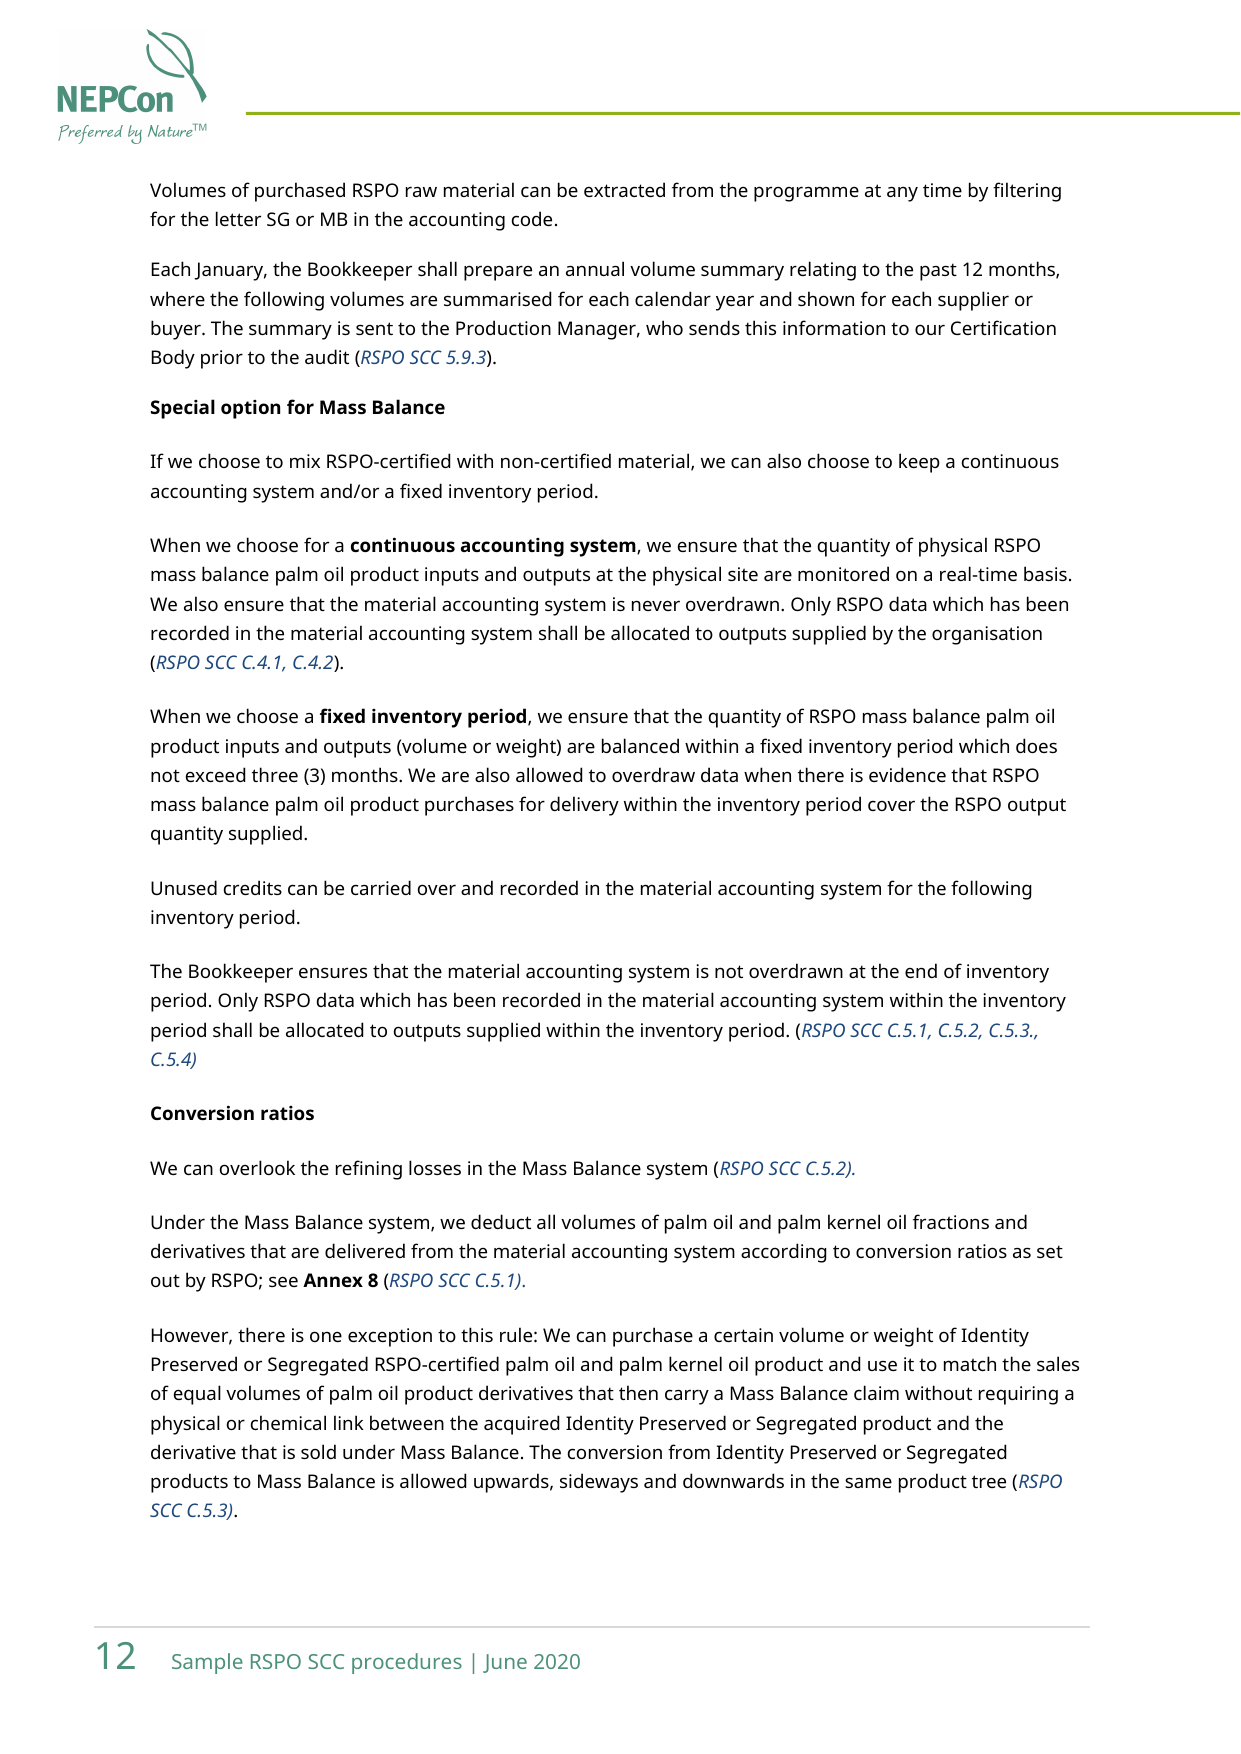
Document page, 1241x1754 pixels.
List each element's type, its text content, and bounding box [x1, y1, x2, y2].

text Special option for Mass Balance [150, 394, 1090, 420]
text However, there is one exception to this rule: We can purchase a certain volume or weight of Identity Preserved or Segregated RSPO-certified palm oil and palm kernel oil product and use it to match the sales of equal volumes of palm oil product derivatives that then carry a Mass Balance claim without requiring a physical or chemical link between the acquired Identity Preserved or Segregated product and the derivative that is sold under Mass Balance. The conversion from Identity Preserved or Segregated products to Mass Balance is allowed upwards, sideways and downwards in the same product tree (RSPO SCC C.5.3). [150, 1322, 1090, 1523]
text When we choose a fixed inventory period, we ensure that the quantity of RSPO mass balance palm oil product inputs and outputs (volume or weight) are balanced within a fixed inventory period which does not exceed three (3) months. We are also allowed to overdraw data when there is evidence that RSPO mass balance palm oil product purchases for delivery within the inventory period cover the RSPO output quantity supplied. [150, 704, 1090, 846]
text Volumes of purchased RSPO raw material can be extracted from the programme at any time by filtering for the letter SG or MB in the accounting code. [150, 177, 1090, 232]
text We can overlook the refining losses in the Mass Balance system (RSPO SCC C.5.2). [150, 1155, 1090, 1180]
text If we choose to mix RSPO-certified with non-certified material, we can also choose to keep a continuous accounting system and/or a fixed inventory period. [150, 449, 1090, 503]
text Unused credits can be carried over and recorded in the material accounting system for the following inventory period. [150, 875, 1090, 930]
text Under the Mass Balance system, we deduct all volumes of palm oil and palm kernel oil fractions and derivatives that are delivered from the material accounting system according to conversion ratios as set out by RSPO; see Annex 8 (RSPO SCC C.5.1). [150, 1209, 1090, 1293]
text When we choose for a continuous accounting system, we ensure that the quantity of physical RSPO mass balance palm oil product inputs and outputs at the physical site are monitored on a real-time basis. We also ensure that the material accounting system is never overdrawn. Only RSPO data which has been recorded in the material accounting system shall be allocated to outputs supplied by the organisation (RSPO SCC C.4.1, C.4.2). [150, 532, 1090, 675]
text Conversion ratios [150, 1101, 1090, 1126]
text The Bookkeeper ensures that the material accounting system is not overdrawn at the end of inventory period. Only RSPO data which has been recorded in the material accounting system within the inventory period shall be allocated to outputs supplied within the inventory period. (RSPO SCC C.5.1, C.5.2, C.5.3., C.5.4) [150, 958, 1090, 1072]
picture [57, 29, 207, 144]
text Each January, the Bookkeeper shall prepare an annual volume summary relating to the past 12 months, where the following volumes are summarised for each calendar year and shown for each supplier or buyer. The summary is sent to the Production Manager, who sends this information to our Certification Body prior to the audit (RSPO SCC 5.9.3). [150, 257, 1090, 370]
